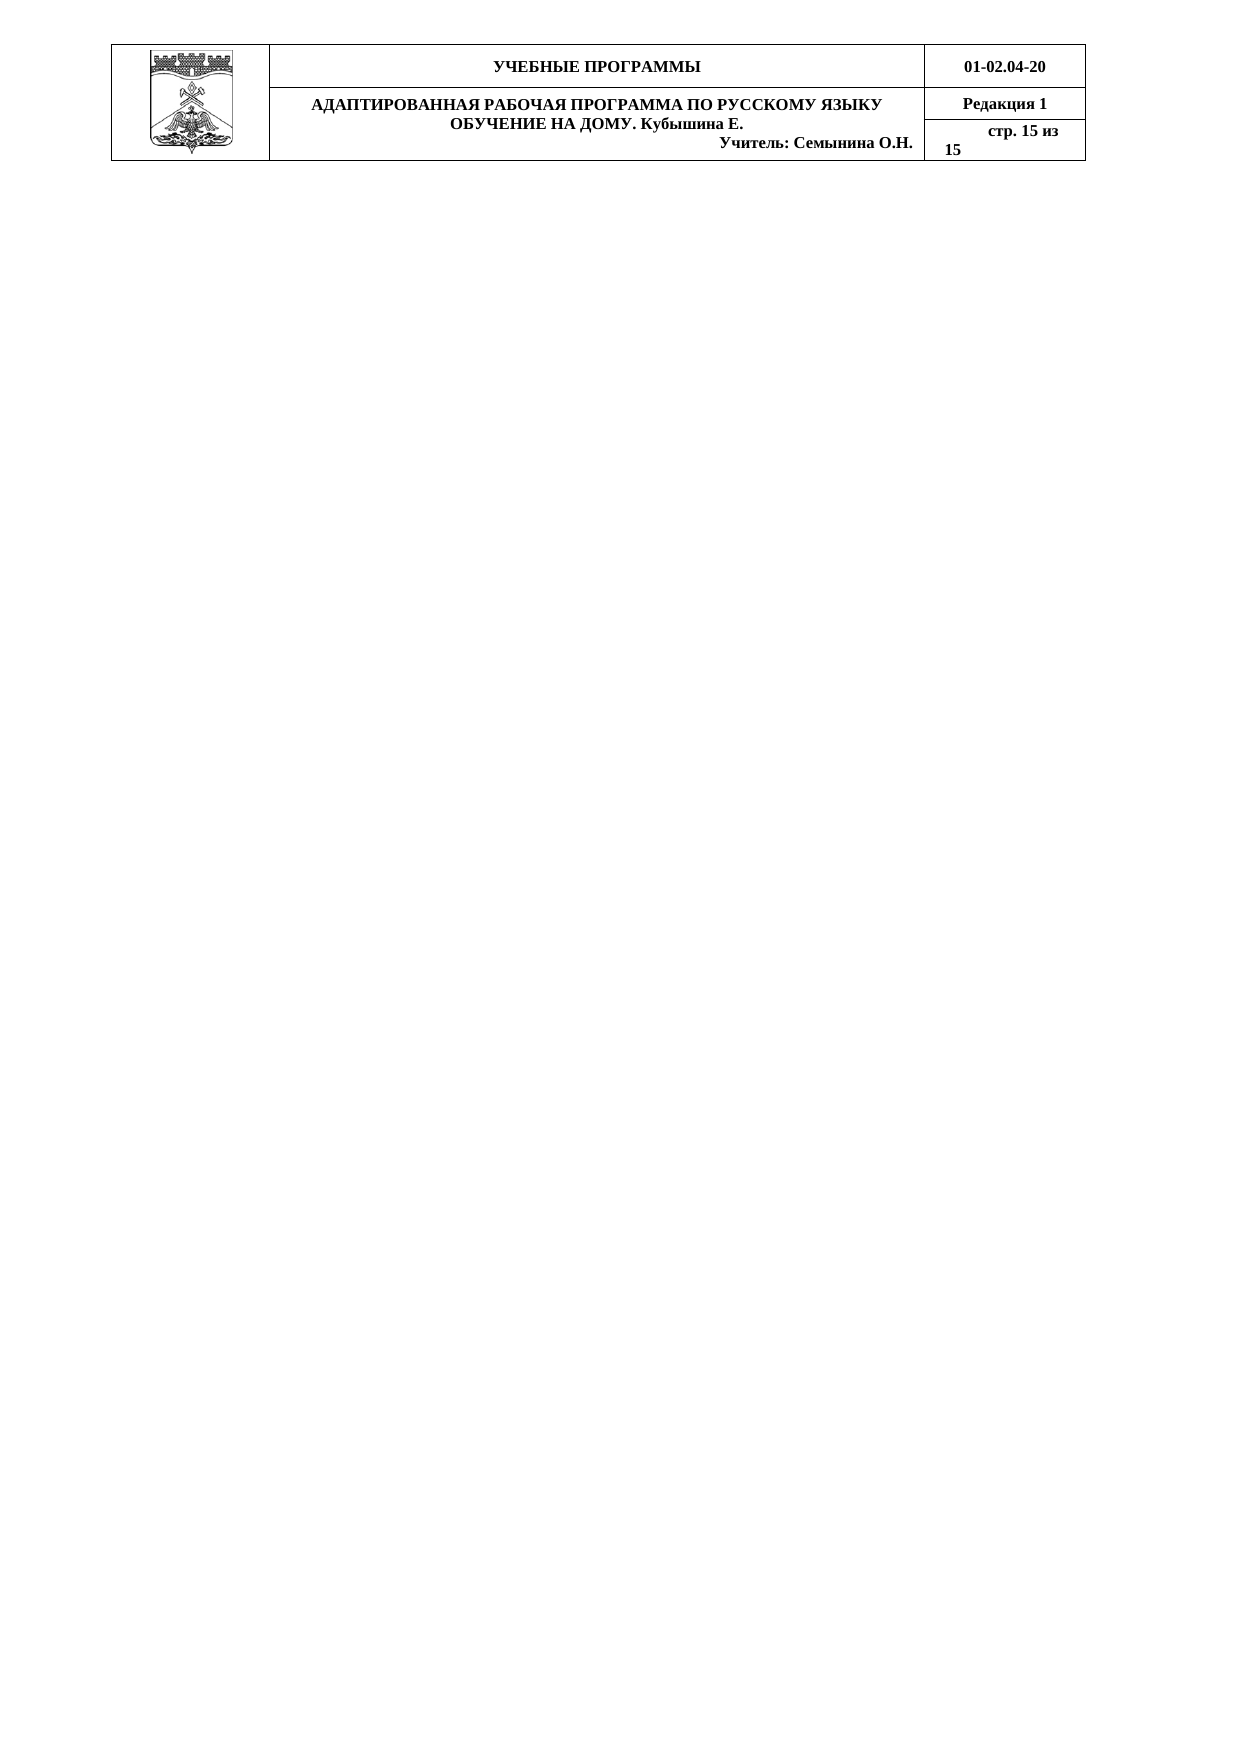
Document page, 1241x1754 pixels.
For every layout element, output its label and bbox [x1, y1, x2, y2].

picture [150, 50, 233, 154]
